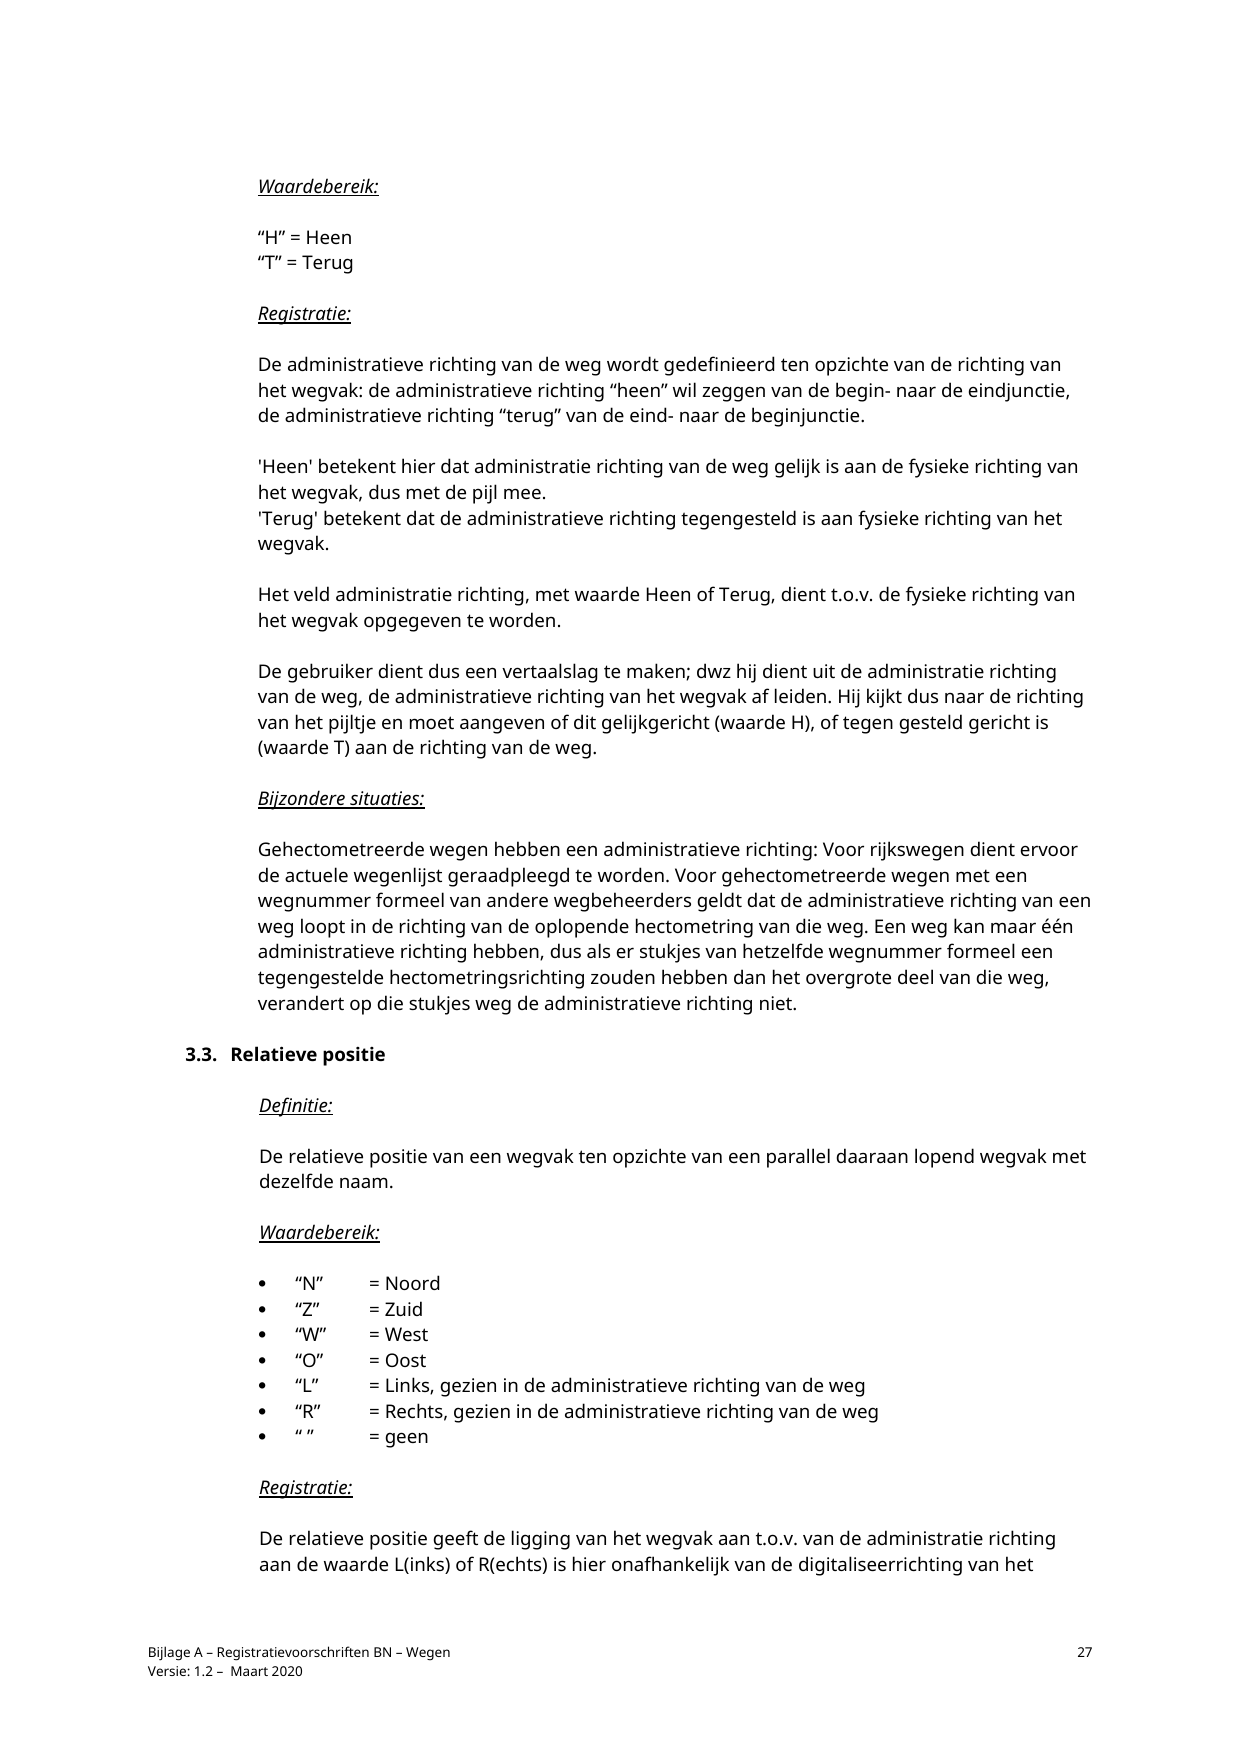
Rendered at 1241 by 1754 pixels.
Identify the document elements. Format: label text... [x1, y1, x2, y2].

list Gehectometreerde wegen hebben een administratieve richting: Voor rijkswegen dient ervoor de actuele wegenlijst geraadpleegd te worden. Voor gehectometreerde wegen met een wegnummer formeel van andere wegbeheerders geldt dat de administratieve richting van een weg loopt in de richting van de oplopende hectometring van die weg. Een weg kan maar één administratieve richting hebben, dus als er stukjes van hetzelfde wegnummer formeel een tegengestelde hectometringsrichting zouden hebben dan het overgrote deel van die weg, verandert op die stukjes weg de administratieve richting niet. [258, 837, 1093, 1015]
list De gebruiker dient dus een vertaalslag te maken; dwz hij dient uit de administratie richting van de weg, de administratieve richting van het wegvak af leiden. Hij kijkt dus naar de richting van het pijltje en moet aangeven of dit gelijkgericht (waarde H), of tegen gesteld gericht is (waarde T) aan de richting van de weg. [258, 658, 1093, 760]
list “R” = Rechts, gezien in de administratieve richting van de weg [259, 1398, 1093, 1424]
text De relatieve positie van een wegvak ten opzichte van een parallel daaraan lopend wegvak met dezelfde naam. [259, 1143, 1093, 1194]
list Registratie: [258, 301, 1093, 326]
list Het veld administratie richting, met waarde Heen of Terug, dient t.o.v. de fysieke richting van het wegvak opgegeven te worden. [258, 581, 1093, 632]
list De administratieve richting van de weg wordt gedefinieerd ten opzichte van de richting van het wegvak: de administratieve richting “heen” wil zeggen van de begin- naar de eindjunctie, de administratieve richting “terug” van de eind- naar de beginjunctie. [258, 352, 1093, 428]
list “H” = Heen [258, 224, 1093, 250]
list “ ” = geen [259, 1424, 1093, 1449]
text Waardebereik: [259, 1219, 1093, 1245]
list 'Heen' betekent hier dat administratie richting van de weg gelijk is aan de fysieke richting van het wegvak, dus met de pijl mee. [258, 454, 1093, 505]
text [259, 1526, 1093, 1577]
list “T” = Terug [258, 250, 1093, 275]
list Registratie: [259, 1475, 1093, 1500]
list “Z” = Zuid [259, 1296, 1093, 1322]
list “O” = Oost [259, 1347, 1093, 1373]
list Waardebereik: [258, 173, 1093, 199]
list 'Terug' betekent dat de administratieve richting tegengesteld is aan fysieke richting van het wegvak. [258, 505, 1093, 556]
list Bijzondere situaties: [258, 786, 1093, 811]
list “W” = West [259, 1322, 1093, 1347]
list “N” = Noord [259, 1271, 1093, 1296]
subtitle Relatieve positie [185, 1041, 1093, 1066]
text Definitie: [259, 1092, 1093, 1117]
list “L” = Links, gezien in de administratieve richting van de weg [259, 1373, 1093, 1398]
